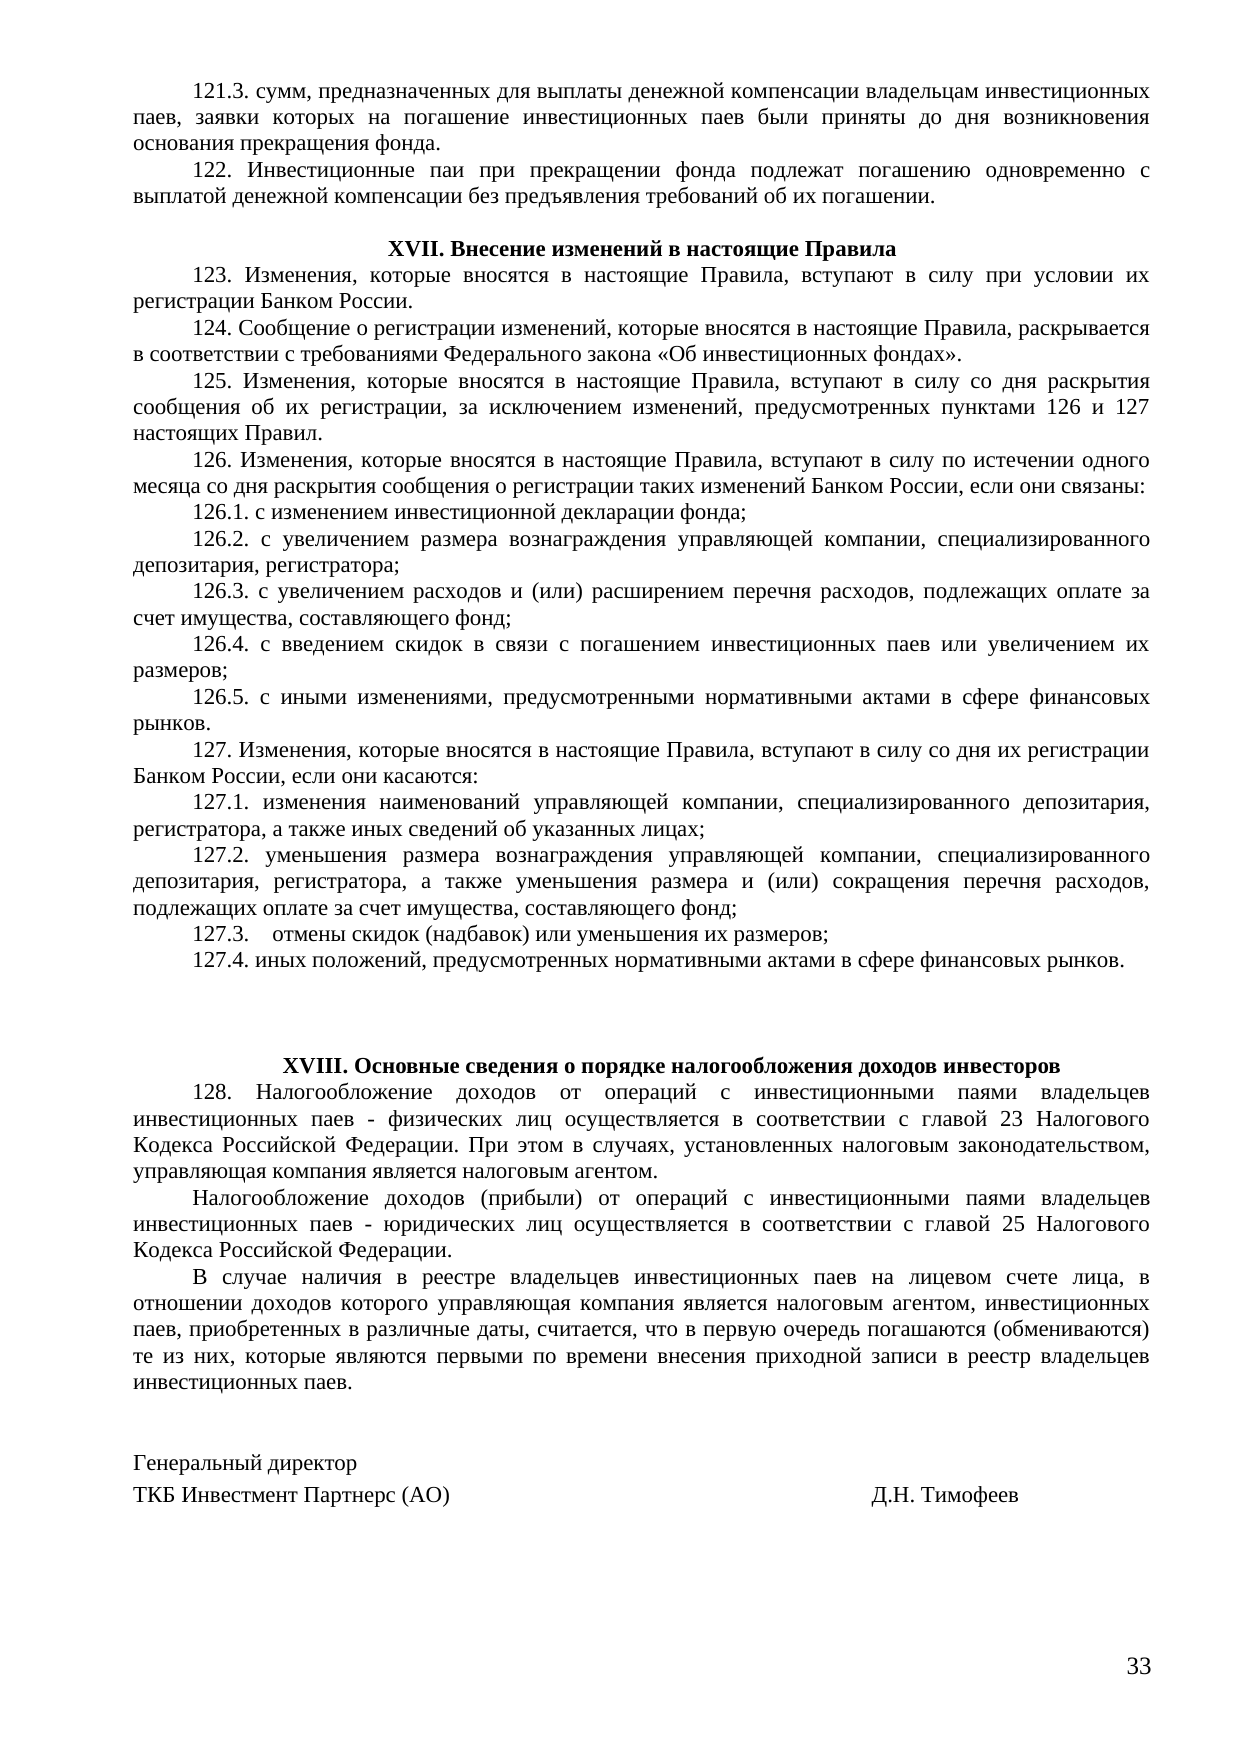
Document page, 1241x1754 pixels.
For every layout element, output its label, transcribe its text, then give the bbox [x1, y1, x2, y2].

text 126.2. с увеличением размера вознаграждения управляющей компании, специализированного депозитария, регистратора; [133, 525, 1152, 577]
text 126. Изменения, которые вносятся в настоящие Правила, вступают в силу по истечении одного месяца со дня раскрытия сообщения о регистрации таких изменений Банком России, если они связаны: [133, 446, 1152, 498]
subtitle XVIII. Основные сведения о порядке налогообложения доходов инвесторов [133, 1052, 1152, 1078]
text 128. Налогообложение доходов от операций с инвестиционными паями владельцев инвестиционных паев - физических лиц осуществляется в соответствии с главой 23 Налогового Кодекса Российской Федерации. При этом в случаях, установленных налоговым законодательством, управляющая компания является налоговым агентом. [133, 1078, 1152, 1184]
text 123. Изменения, которые вносятся в настоящие Правила, вступают в силу при условии их регистрации Банком России. [133, 261, 1152, 314]
text 124. Сообщение о регистрации изменений, которые вносятся в настоящие Правила, раскрывается в соответствии с требованиями Федерального закона «Об инвестиционных фондах». [133, 314, 1152, 367]
text 121.3. сумм, предназначенных для выплаты денежной компенсации владельцам инвестиционных паев, заявки которых на погашение инвестиционных паев были приняты до дня возникновения основания прекращения фонда. [133, 77, 1152, 156]
text Налогообложение доходов (прибыли) от операций с инвестиционными паями владельцев инвестиционных паев - юридических лиц осуществляется в соответствии с главой 25 Налогового Кодекса Российской Федерации. [133, 1184, 1152, 1263]
text Генеральный директор [133, 1447, 1152, 1476]
text 126.5. с иными изменениями, предусмотренными нормативными актами в сфере финансовых рынков. [133, 683, 1152, 736]
text В случае наличия в реестре владельцев инвестиционных паев на лицевом счете лица, в отношении доходов которого управляющая компания является налоговым агентом, инвестиционных паев, приобретенных в различные даты, считается, что в первую очередь погашаются (обмениваются) те из них, которые являются первыми по времени внесения приходной записи в реестр владельцев инвестиционных паев. [133, 1263, 1152, 1394]
text 126.4. с введением скидок в связи с погашением инвестиционных паев или увеличением их размеров; [133, 630, 1152, 683]
text 126.3. с увеличением расходов и (или) расширением перечня расходов, подлежащих оплате за счет имущества, составляющего фонд; [133, 577, 1152, 630]
subtitle XVII. Внесение изменений в настоящие Правила [133, 235, 1152, 261]
text 127. Изменения, которые вносятся в настоящие Правила, вступают в силу со дня их регистрации Банком России, если они касаются: [133, 736, 1152, 788]
text 126.1. с изменением инвестиционной декларации фонда; [133, 498, 1152, 525]
text 127.3. отмены скидок (надбавок) или уменьшения их размеров; [133, 920, 1152, 946]
text 125. Изменения, которые вносятся в настоящие Правила, вступают в силу со дня раскрытия сообщения об их регистрации, за исключением изменений, предусмотренных пунктами 126 и 127 настоящих Правил. [133, 367, 1152, 446]
text 127.2. уменьшения размера вознаграждения управляющей компании, специализированного депозитария, регистратора, а также уменьшения размера и (или) сокращения перечня расходов, подлежащих оплате за счет имущества, составляющего фонд; [133, 841, 1152, 920]
text 127.1. изменения наименований управляющей компании, специализированного депозитария, регистратора, а также иных сведений об указанных лицах; [133, 788, 1152, 841]
text 122. Инвестиционные паи при прекращении фонда подлежат погашению одновременно с выплатой денежной компенсации без предъявления требований об их погашении. [133, 156, 1152, 208]
text ТКБ Инвестмент Партнерс (АО) Д.Н. Тимофеев [133, 1481, 1152, 1507]
text 127.4. иных положений, предусмотренных нормативными актами в сфере финансовых рынков. [133, 946, 1152, 973]
